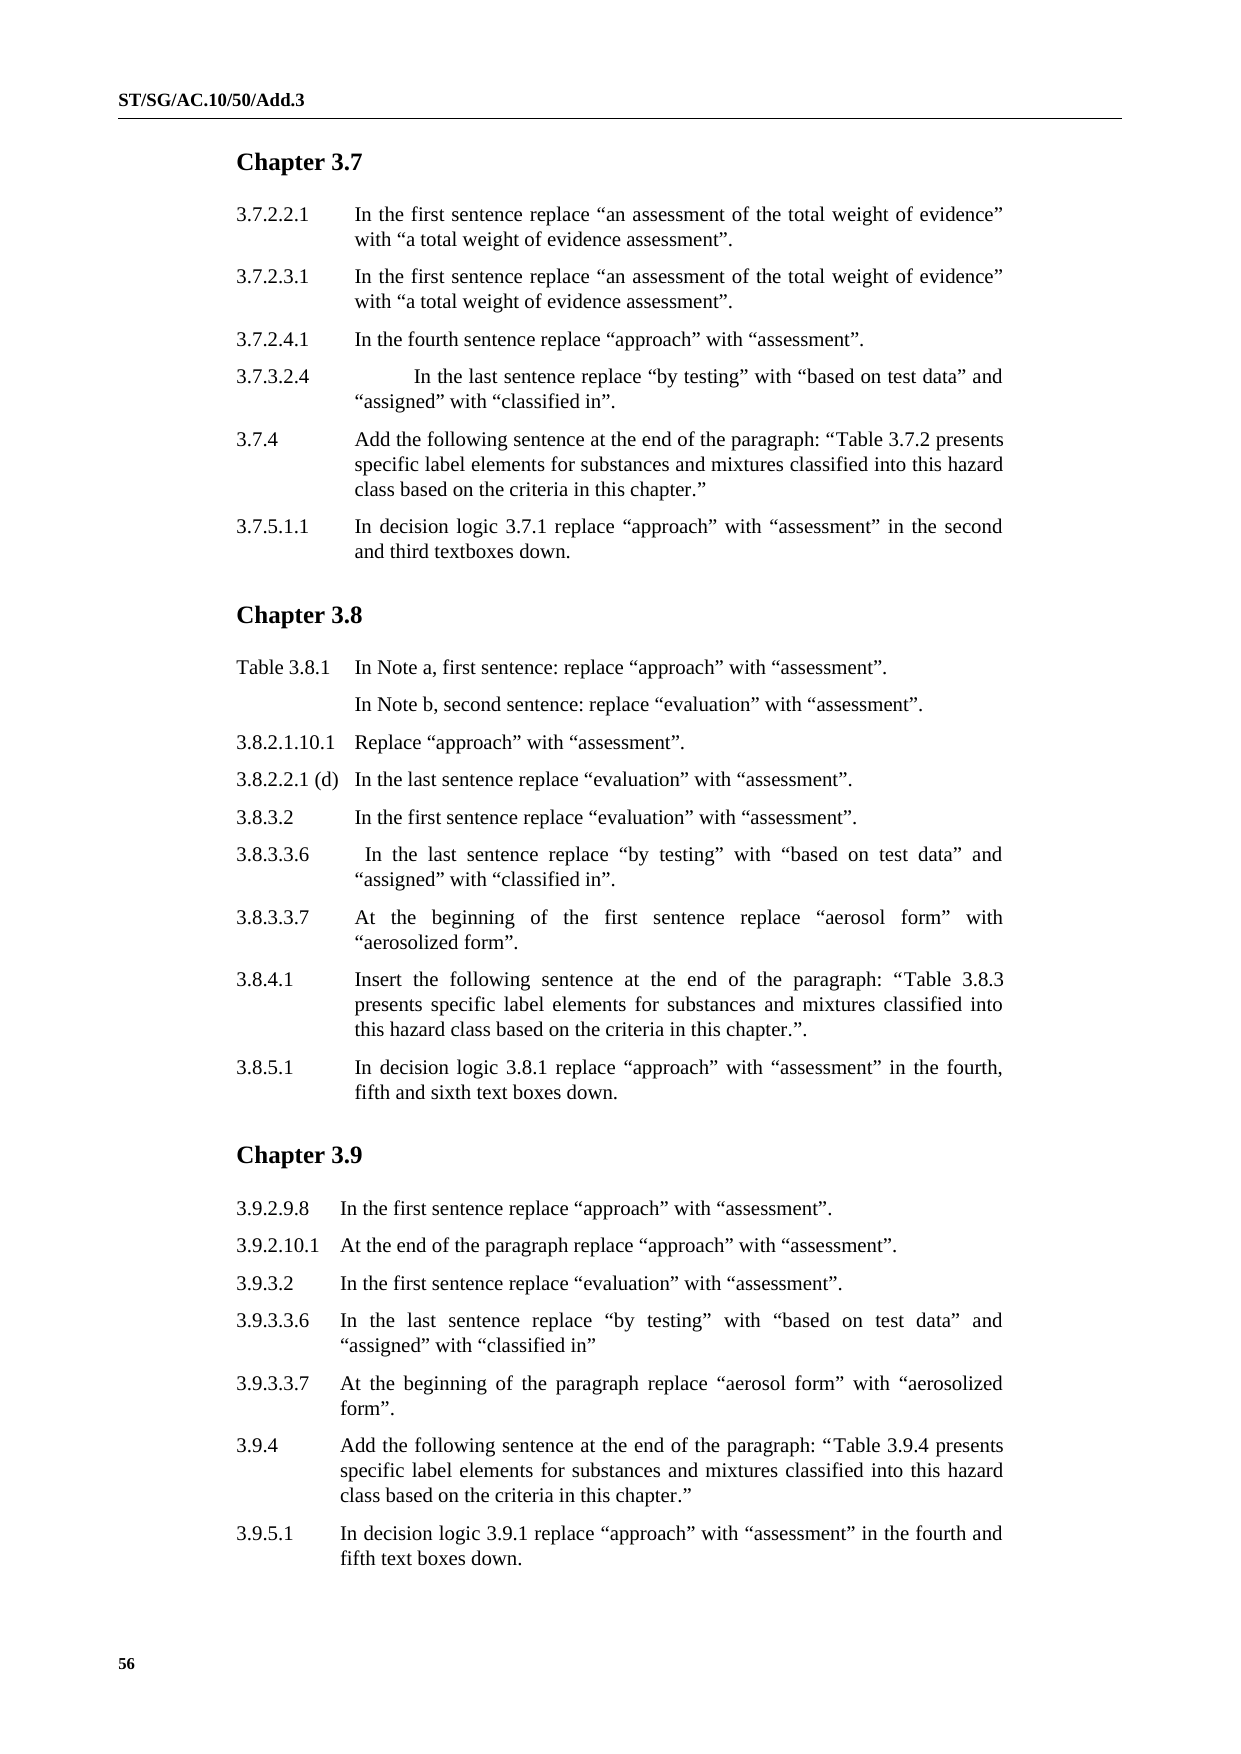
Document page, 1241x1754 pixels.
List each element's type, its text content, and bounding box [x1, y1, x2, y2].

text 3.7.2.3.1 In the first sentence replace “an assessment of the total weight of evidence” with “a total weight of evidence assessment”. [236, 263, 1004, 313]
list In Note b, second sentence: replace “evaluation” with “assessment”. [354, 691, 1004, 716]
text 3.9.5.1 In decision logic 3.9.1 replace “approach” with “assessment” in the fourth and fifth text boxes down. [236, 1519, 1004, 1569]
text 3.9.2.9.8 In the first sentence replace “approach” with “assessment”. [236, 1194, 1004, 1219]
text 3.9.3.3.6 In the last sentence replace “by testing” with “based on test data” and “assigned” with “classified in” [236, 1307, 1004, 1357]
text 3.7.3.2.4 In the last sentence replace “by testing” with “based on test data” and “assigned” with “classified in”. [236, 363, 1004, 413]
text 3.7.2.4.1 In the fourth sentence replace “approach” with “assessment”. [236, 326, 1004, 351]
text Chapter 3.9 [118, 1141, 1004, 1169]
text 3.8.5.1 In decision logic 3.8.1 replace “approach” with “assessment” in the fourth, fifth and sixth text boxes down. [236, 1054, 1004, 1104]
text 3.9.3.3.7 At the beginning of the paragraph replace “aerosol form” with “aerosolized form”. [236, 1369, 1004, 1419]
text 3.9.2.10.1 At the end of the paragraph replace “approach” with “assessment”. [236, 1232, 1004, 1257]
text 3.8.3.3.6 In the last sentence replace “by testing” with “based on test data” and “assigned” with “classified in”. [236, 841, 1004, 891]
text Chapter 3.7 [118, 148, 1004, 176]
text 3.9.3.2 In the first sentence replace “evaluation” with “assessment”. [236, 1269, 1004, 1294]
text Chapter 3.8 [118, 601, 1004, 629]
text 3.8.2.1.10.1 Replace “approach” with “assessment”. [236, 729, 1004, 754]
text 3.8.4.1 Insert the following sentence at the end of the paragraph: “Table 3.8.3 presents specific label elements for substances and mixtures classified into this hazard class based on the criteria in this chapter.”. [236, 966, 1004, 1041]
text 3.7.2.2.1 In the first sentence replace “an assessment of the total weight of evidence” with “a total weight of evidence assessment”. [236, 201, 1004, 251]
text 3.9.4 Add the following sentence at the end of the paragraph: “Table 3.9.4 presents specific label elements for substances and mixtures classified into this hazard class based on the criteria in this chapter.” [236, 1432, 1004, 1507]
text 3.7.4 Add the following sentence at the end of the paragraph: “Table 3.7.2 presents specific label elements for substances and mixtures classified into this hazard class based on the criteria in this chapter.” [236, 426, 1004, 501]
text 3.8.2.2.1 (d) In the last sentence replace “evaluation” with “assessment”. [236, 766, 1004, 791]
text 3.8.3.3.7 At the beginning of the first sentence replace “aerosol form” with “aerosolized form”. [236, 904, 1004, 954]
text 3.7.5.1.1 In decision logic 3.7.1 replace “approach” with “assessment” in the second and third textboxes down. [236, 513, 1004, 563]
list Table 3.8.1 In Note a, first sentence: replace “approach” with “assessment”. [236, 654, 1004, 679]
text 3.8.3.2 In the first sentence replace “evaluation” with “assessment”. [236, 804, 1004, 829]
